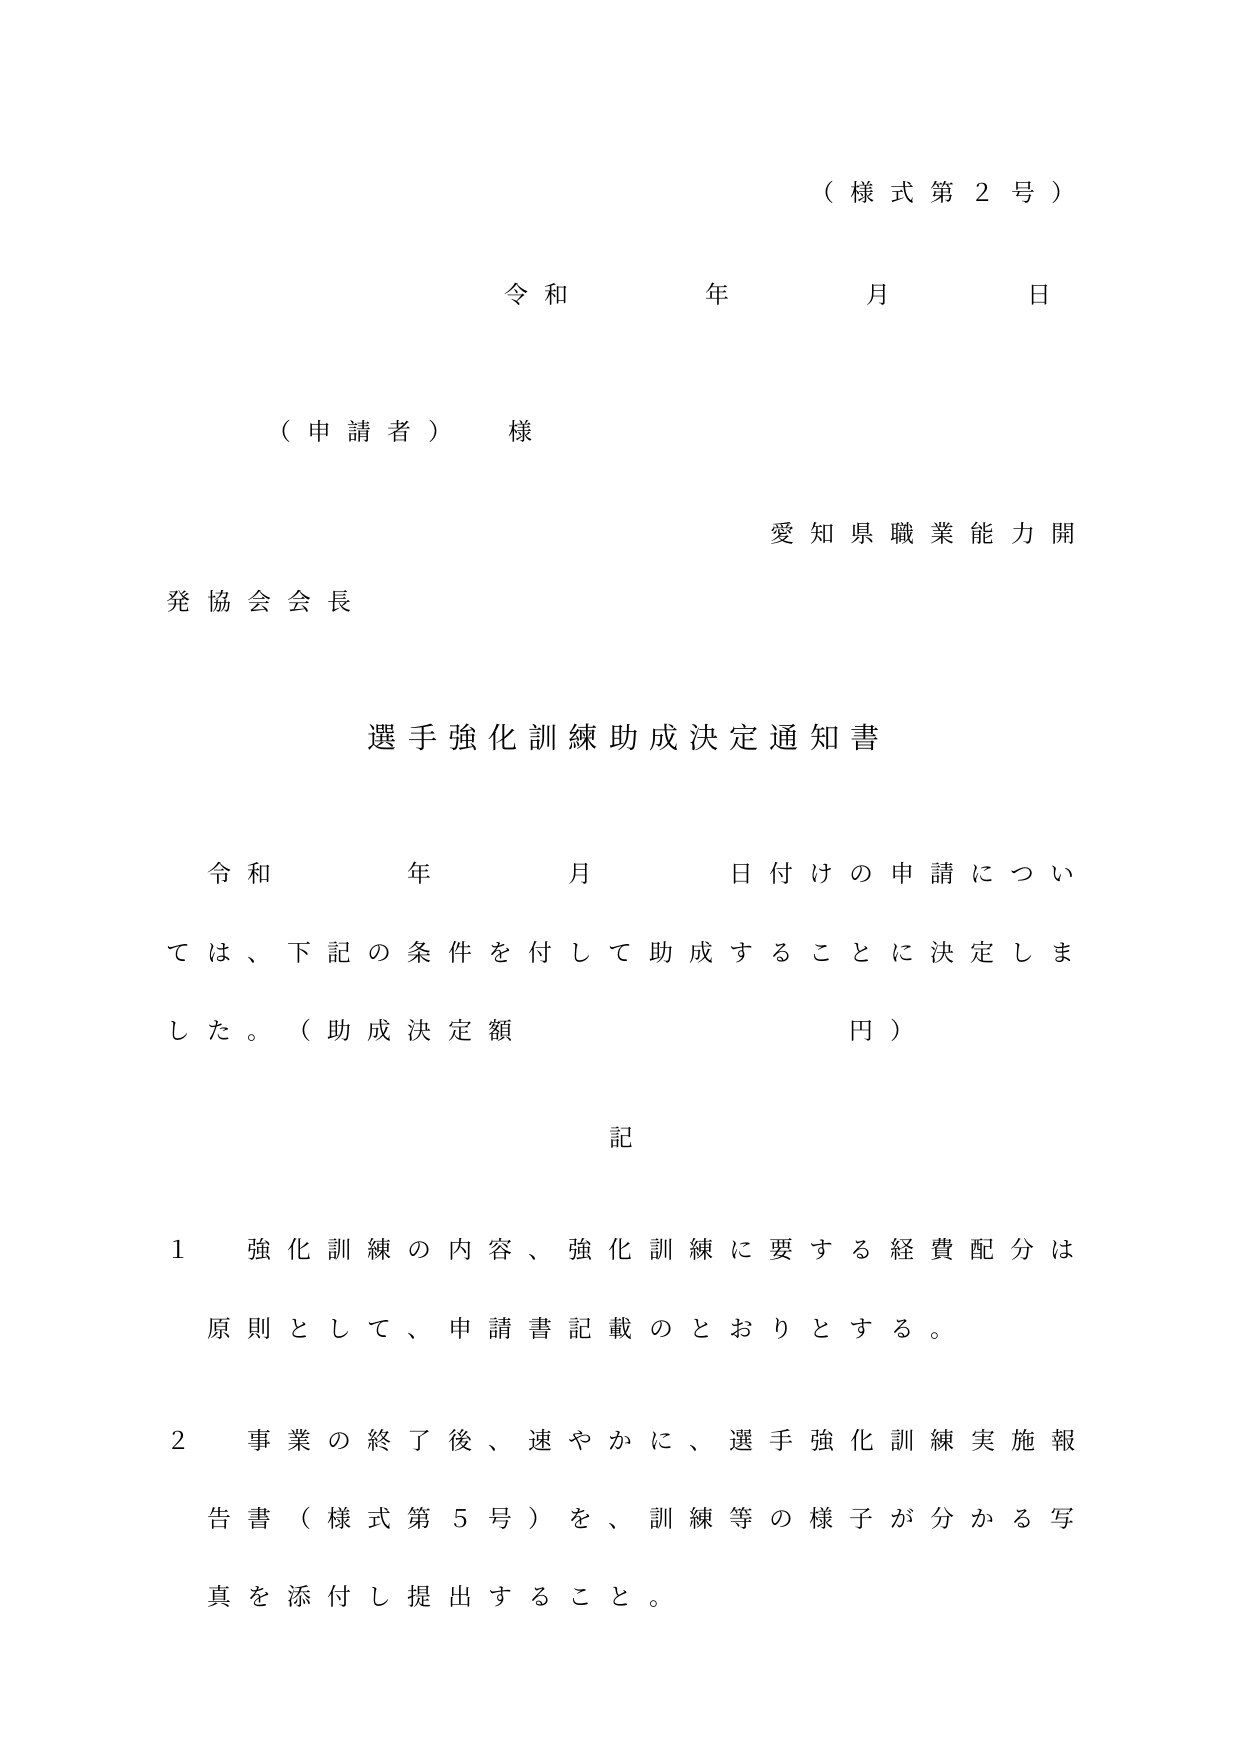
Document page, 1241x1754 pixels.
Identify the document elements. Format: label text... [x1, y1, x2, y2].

text ２ 事業の終了後、速やかに、選手強化訓練実施報告書（様式第５号）を、訓練等の様子が分かる写真を添付し提出すること。 [167, 1405, 1091, 1629]
text 選手強化訓練助成決定通知書 [167, 702, 1091, 770]
subtitle 記 [167, 1102, 1091, 1170]
text （申請者） 様 [167, 396, 1091, 464]
text 愛知県職業能力開発協会会長 [167, 498, 1091, 634]
text 令和 年 月 日 [167, 259, 1067, 327]
text １ 強化訓練の内容、強化訓練に要する経費配分は原則として、申請書記載のとおりとする。 [167, 1214, 1091, 1361]
text 令和 年 月 日付けの申請については、下記の条件を付して助成することに決定しました。（助成決定額 円） [167, 838, 1091, 1063]
text （様式第２号） [167, 157, 1091, 225]
